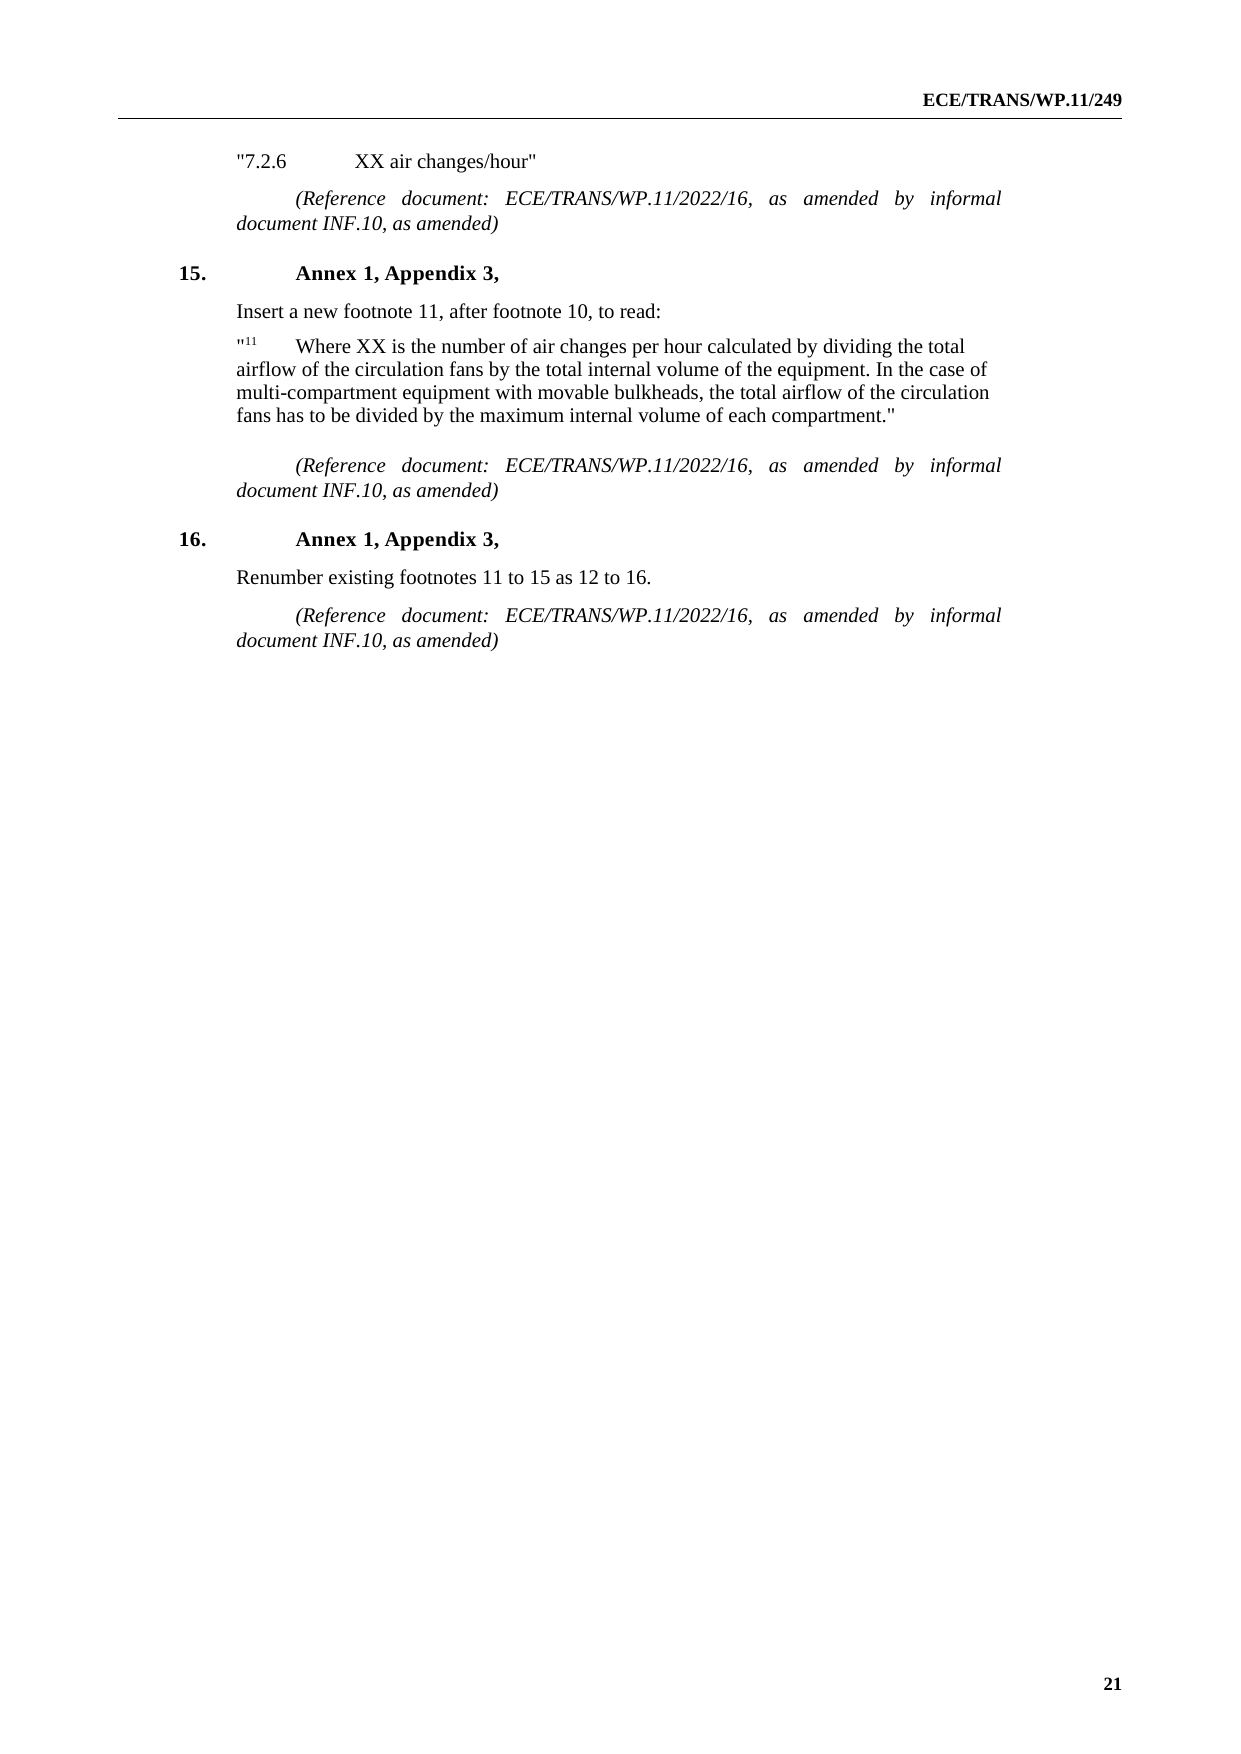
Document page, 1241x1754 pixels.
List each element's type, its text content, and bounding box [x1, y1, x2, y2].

text Renumber existing footnotes 11 to 15 as 12 to 16. [236, 564, 1004, 589]
text Insert a new footnote 11, after footnote 10, to read: [236, 298, 1004, 323]
text (Reference document: ECE/TRANS/WP.11/2022/16, as amended by informal document INF.10, as amended) [236, 452, 1004, 502]
text "7.2.6 XX air changes/hour" [236, 148, 1004, 173]
text 15. Annex 1, Appendix 3, [118, 260, 1004, 285]
text 16. Annex 1, Appendix 3, [118, 527, 1004, 552]
text "11 Where XX is the number of air changes per hour calculated by dividing the total airflow of the circulation fans by the total internal volume of the equipment. In the case of multi-compartment equipment with movable bulkheads, the total airflow of the circulation fans has to be divided by the maximum internal volume of each compartment." [236, 335, 1004, 427]
text (Reference document: ECE/TRANS/WP.11/2022/16, as amended by informal document INF.10, as amended) [236, 602, 1004, 652]
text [236, 185, 1004, 235]
